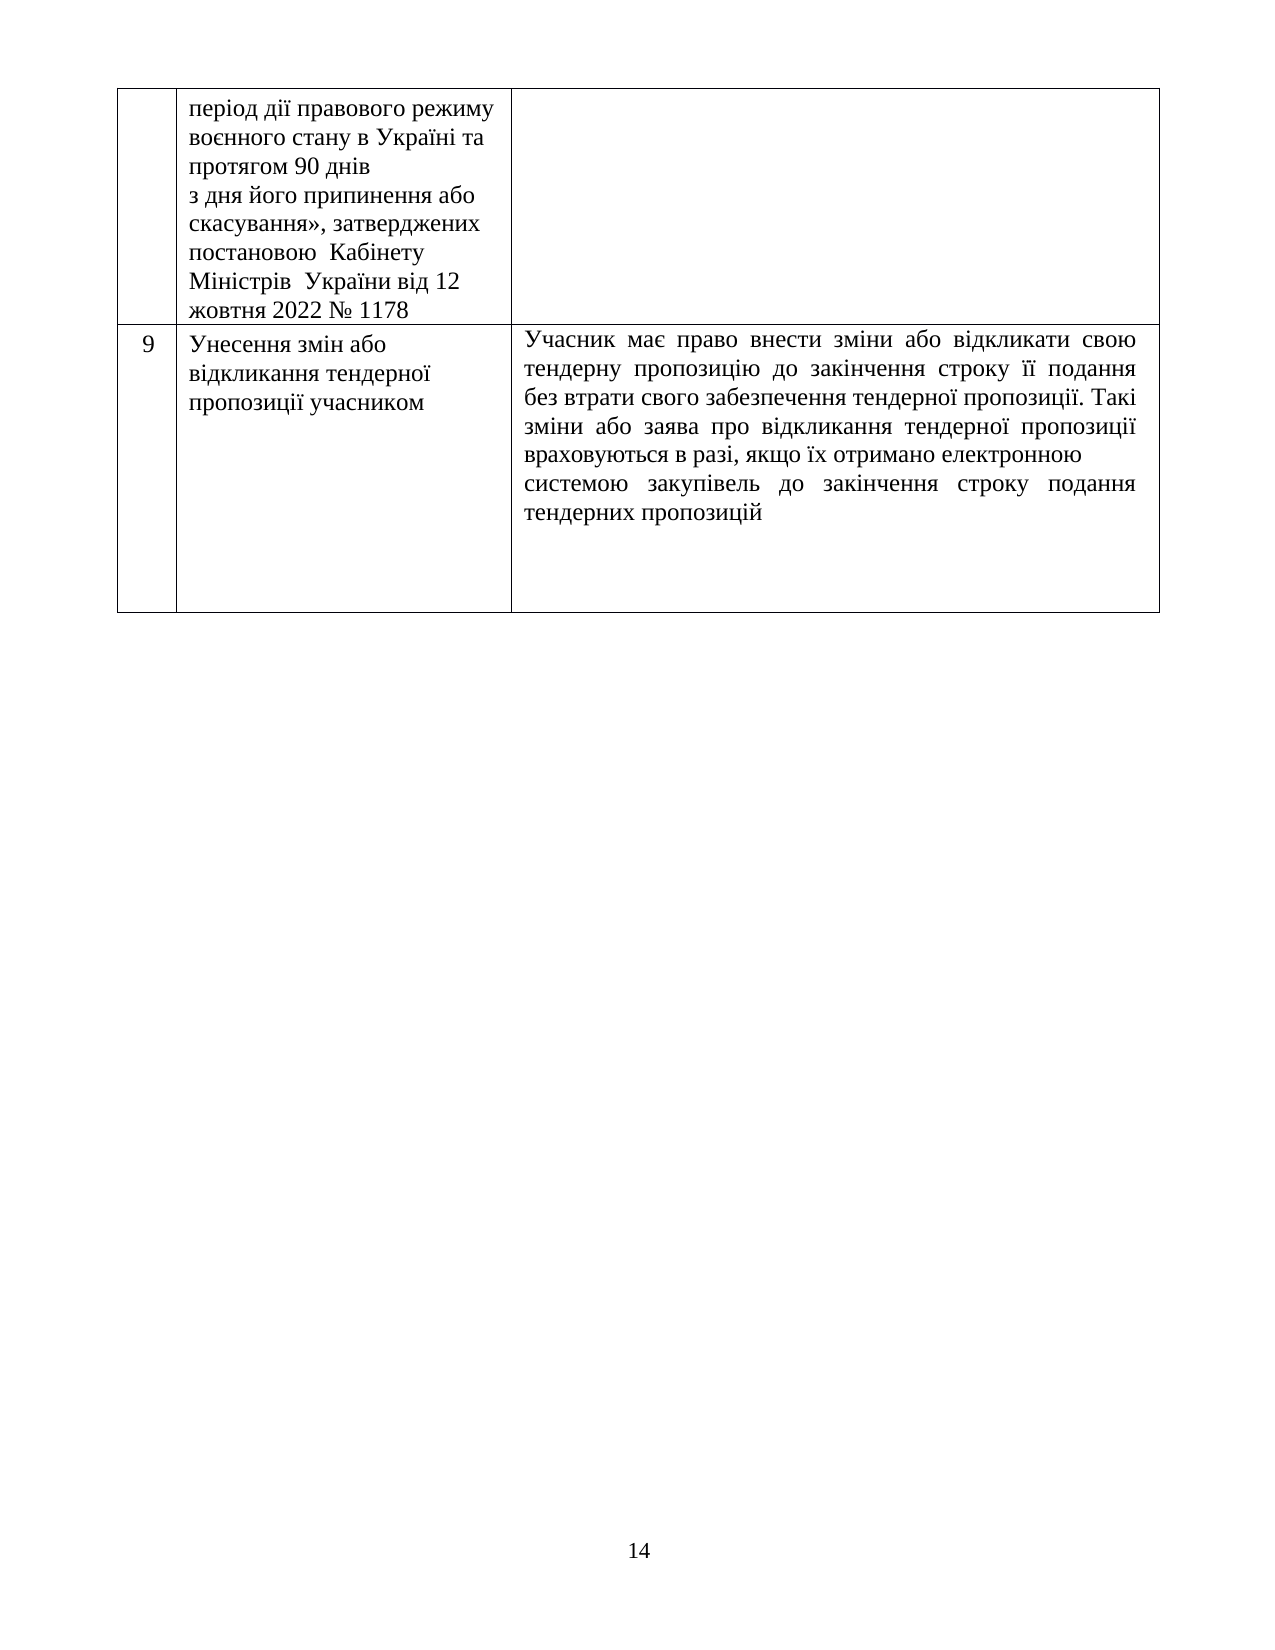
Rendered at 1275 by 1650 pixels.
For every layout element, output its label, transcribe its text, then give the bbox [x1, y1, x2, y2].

table_cell Унесення змін або відкликання тендерної пропозиції учасником [177, 325, 511, 612]
table_cell 9 [118, 325, 176, 612]
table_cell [512, 89, 1159, 323]
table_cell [177, 89, 511, 323]
table_cell Учасник має право внести зміни або відкликати свою тендерну пропозицію до закінчення строку її подання без втрати свого забезпечення тендерної пропозиції. Такі зміни або заява про відкликання тендерної пропозиції враховуються в разі, якщо їх отримано електронною системою закупівель до закінчення строку подання тендерних пропозицій [512, 325, 1159, 612]
table_cell 8. [118, 89, 176, 323]
